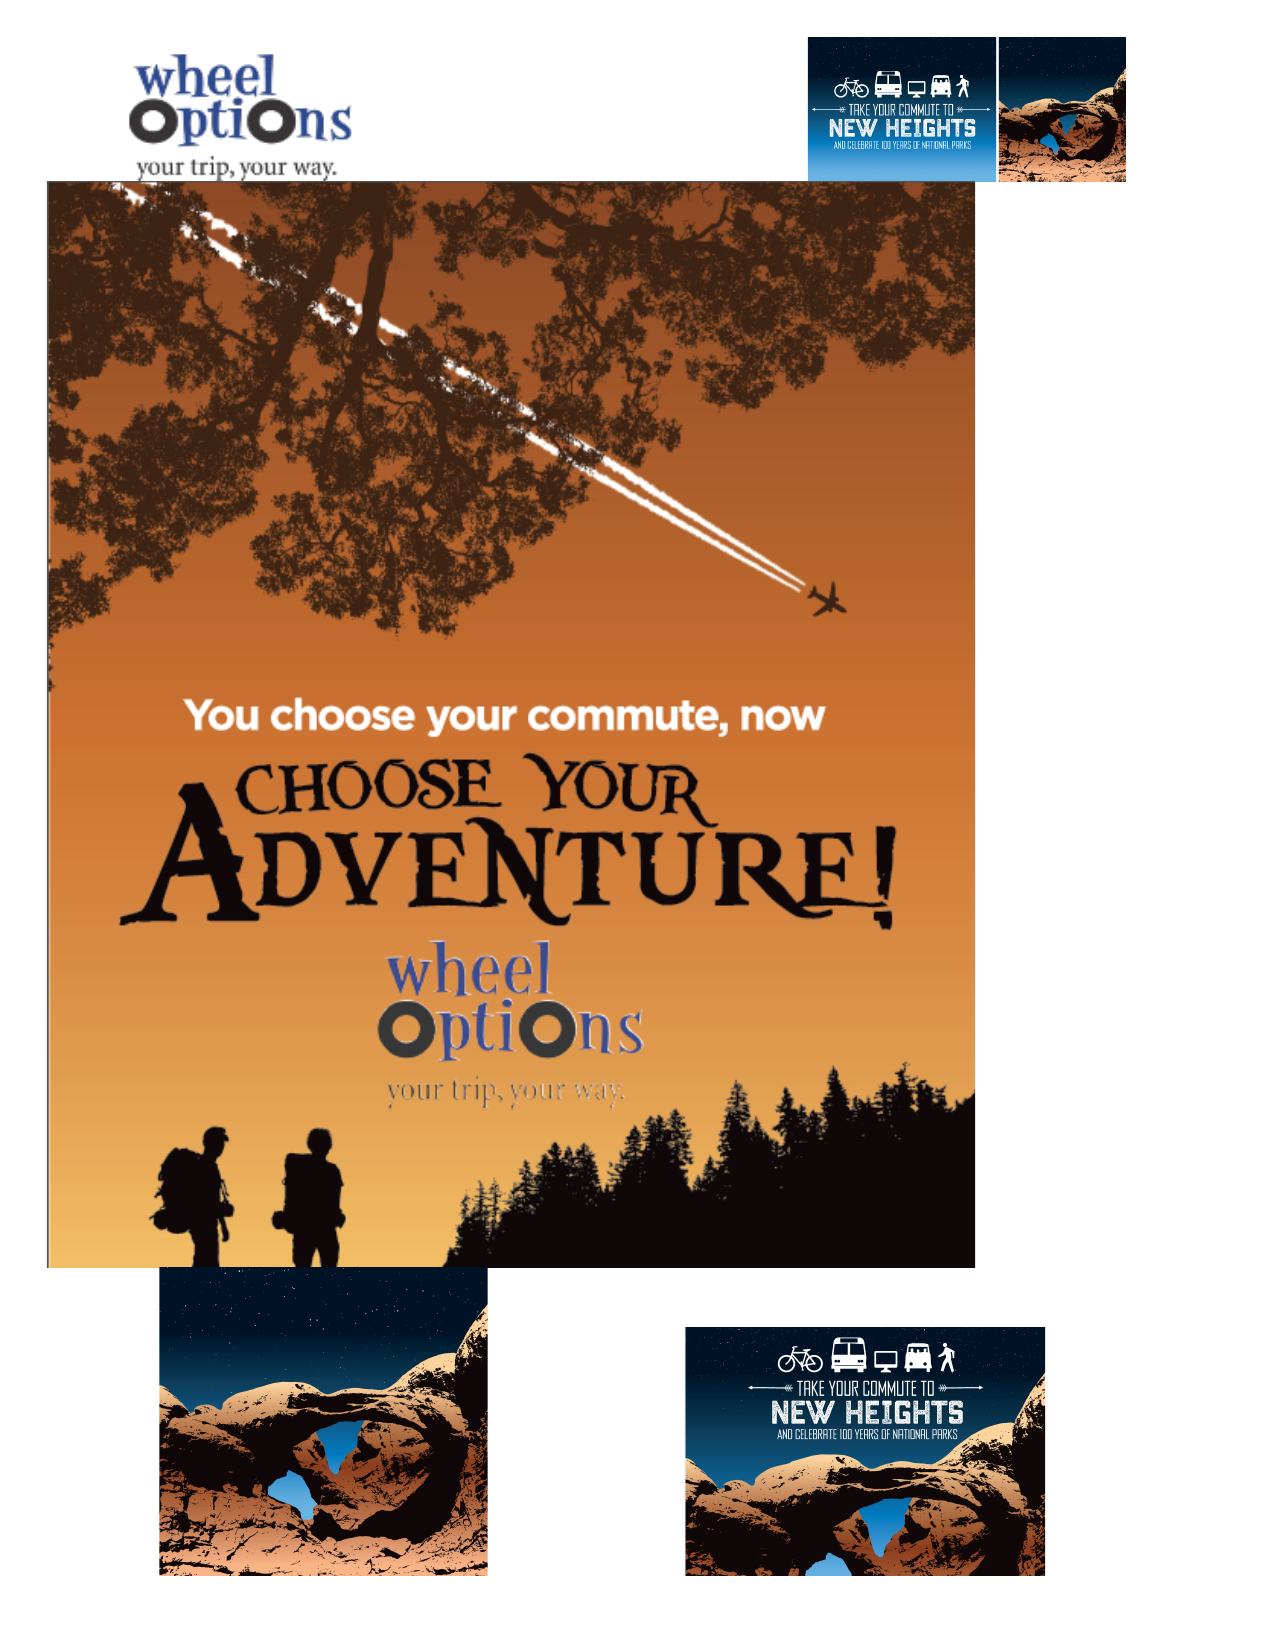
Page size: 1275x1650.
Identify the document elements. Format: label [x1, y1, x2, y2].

picture [684, 1327, 1046, 1576]
picture [46, 37, 1126, 1576]
